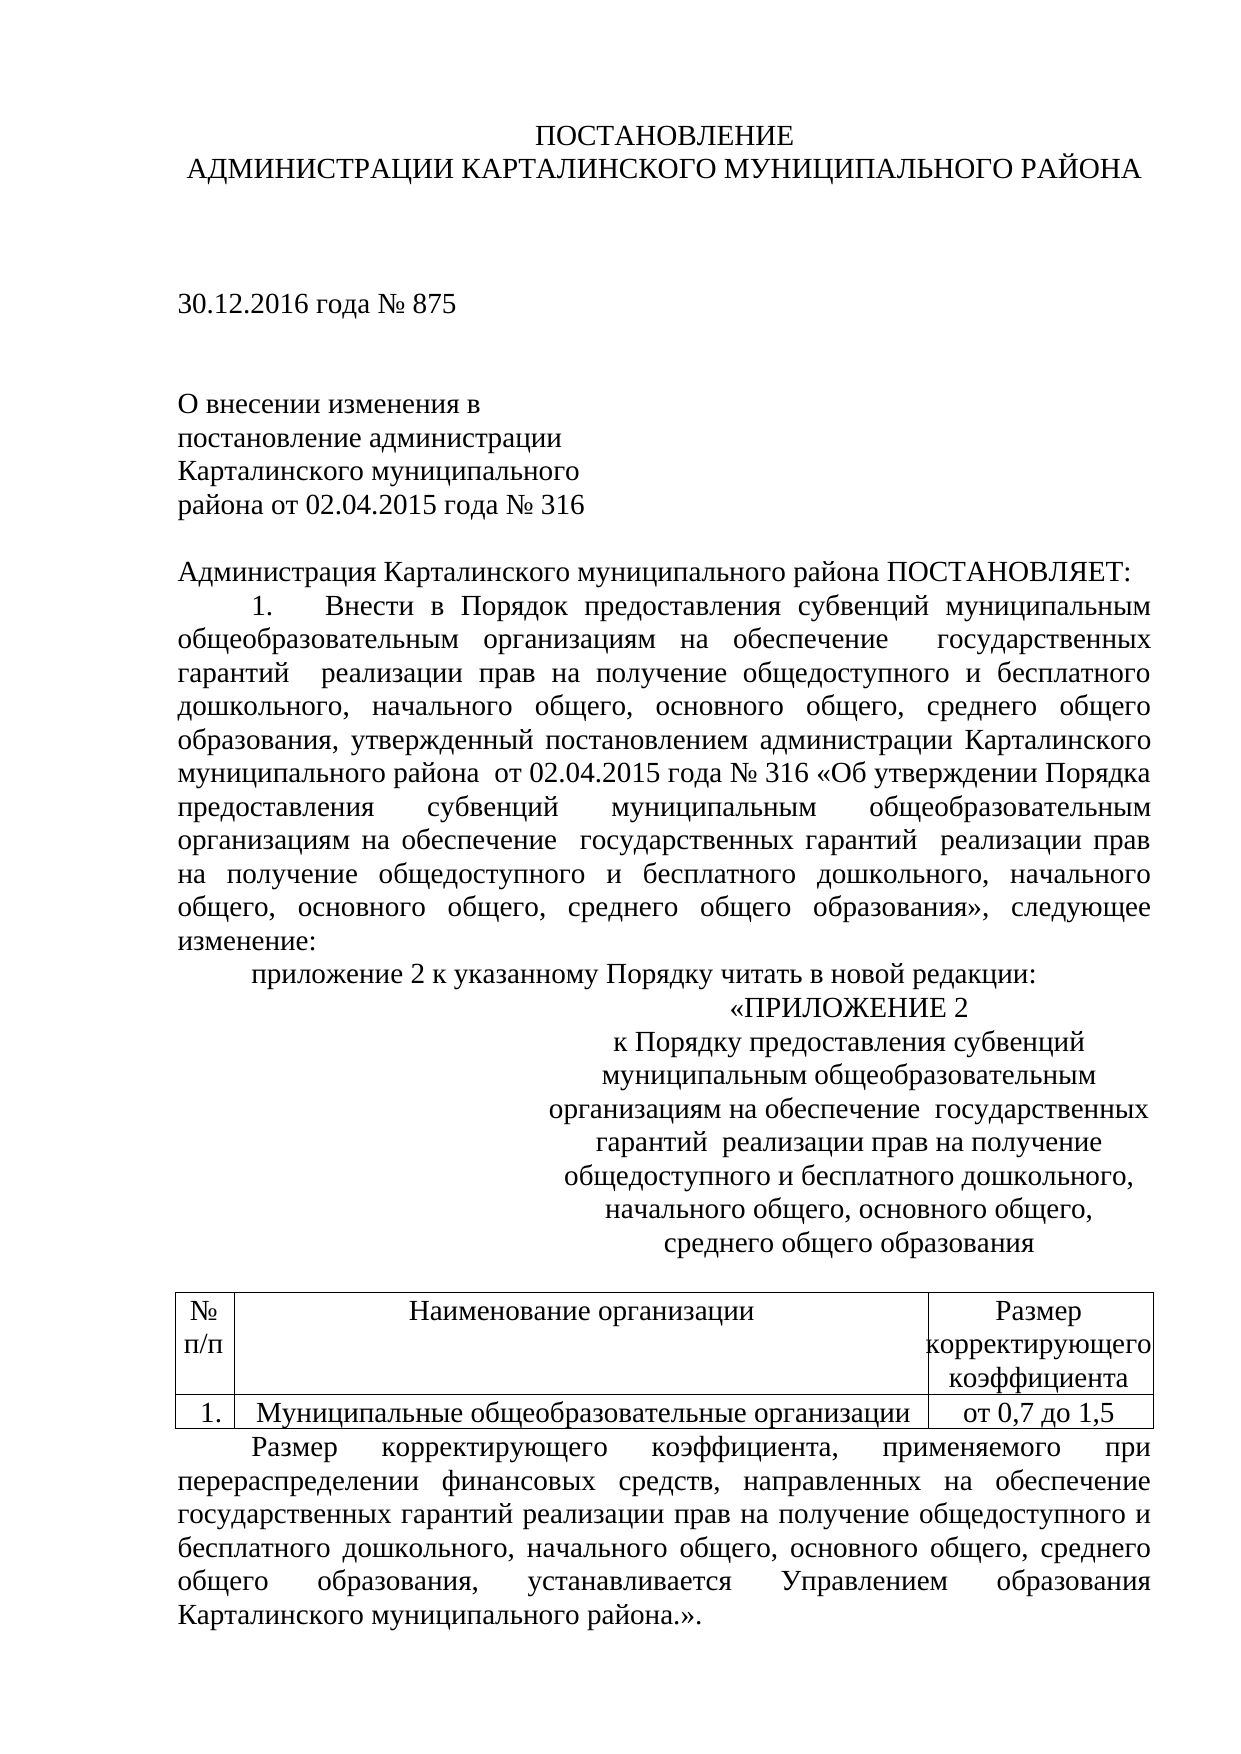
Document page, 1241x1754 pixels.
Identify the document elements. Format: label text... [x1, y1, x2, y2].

text гарантий реализации прав на получение [546, 1124, 1152, 1158]
table_header Наименование организации [235, 1293, 928, 1394]
text к Порядку предоставления субвенций [546, 1024, 1152, 1057]
table_cell Муниципальные общеобразовательные организации [235, 1395, 928, 1428]
text среднего общего образования [546, 1225, 1152, 1258]
table_header Размер корректирующего коэффициента [929, 1293, 1153, 1394]
text ПОСТАНОВЛЕНИЕ [177, 118, 1152, 152]
text АДМИНИСТРАЦИИ КАРТАЛИНСКОГО МУНИЦИПАЛЬНОГО РАЙОНА [177, 152, 1152, 185]
text 30.12.2016 года № 875 [177, 286, 1152, 319]
text Размер корректирующего коэффициента, применяемого при перераспределении финансовых средств, направленных на обеспечение государственных гарантий реализации прав на получение общедоступного и бесплатного дошкольного, начального общего, основного общего, среднего общего образования, устанавливается Управлением образования Карталинского муниципального района.». [177, 1429, 1152, 1631]
text организациям на обеспечение государственных [546, 1091, 1152, 1124]
text О внесении изменения в [177, 386, 1152, 420]
table_header № п/п [176, 1293, 234, 1394]
text начального общего, основного общего, [546, 1191, 1152, 1225]
text приложение 2 к указанному Порядку читать в новой редакции: [177, 957, 1152, 990]
text Администрация Карталинского муниципального района ПОСТАНОВЛЯЕТ: [177, 554, 1152, 588]
text «ПРИЛОЖЕНИЕ 2 [546, 990, 1152, 1024]
text района от 02.04.2015 года № 316 [177, 487, 1152, 521]
text муниципальным общеобразовательным [546, 1057, 1152, 1091]
table_cell от 0,7 до 1,5 [929, 1395, 1153, 1428]
text 1. Внести в Порядок предоставления субвенций муниципальным общеобразовательным организациям на обеспечение государственных гарантий реализации прав на получение общедоступного и бесплатного дошкольного, начального общего, основного общего, среднего общего образования, утвержденный постановлением администрации Карталинского муниципального района от 02.04.2015 года № 316 «Об утверждении Порядка предоставления субвенций муниципальным общеобразовательным организациям на обеспечение государственных гарантий реализации прав на получение общедоступного и бесплатного дошкольного, начального общего, основного общего, среднего общего образования», следующее изменение: [177, 588, 1152, 957]
text общедоступного и бесплатного дошкольного, [546, 1158, 1152, 1191]
table_cell 1. [176, 1395, 234, 1428]
text постановление администрации [177, 420, 1152, 453]
text Карталинского муниципального [177, 453, 1152, 487]
